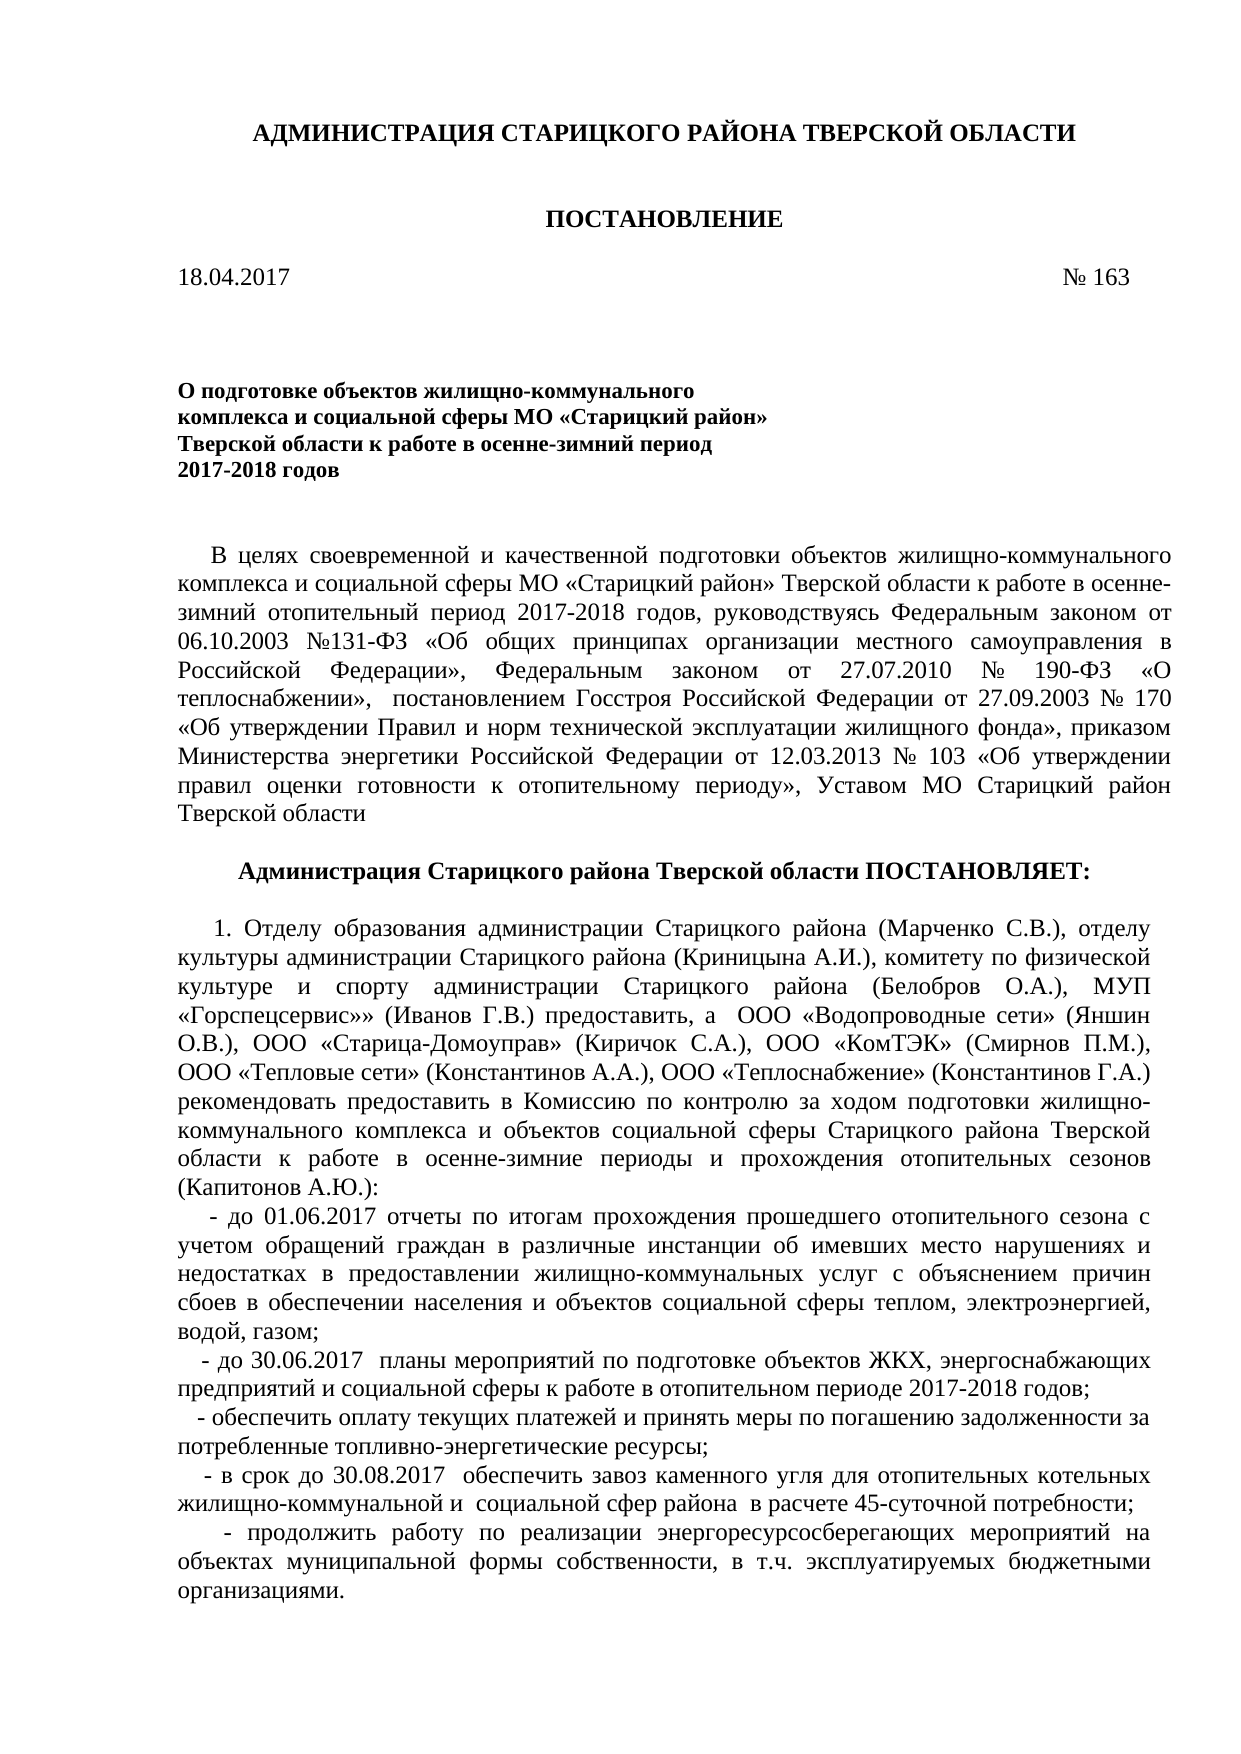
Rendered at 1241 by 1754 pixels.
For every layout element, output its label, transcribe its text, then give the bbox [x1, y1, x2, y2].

text - продолжить работу по реализации энергоресурсосберегающих мероприятий на объектах муниципальной формы собственности, в т.ч. эксплуатируемых бюджетными организациями. [177, 1517, 1152, 1603]
text - обеспечить оплату текущих платежей и принять меры по погашению задолженности за потребленные топливно-энергетические ресурсы; [177, 1402, 1152, 1460]
text - до 30.06.2017 планы мероприятий по подготовке объектов ЖКХ, энергоснабжающих предприятий и социальной сферы к работе в отопительном периоде 2017-2018 годов; [177, 1345, 1152, 1402]
text комплекса и социальной сферы МО «Старицкий район» [177, 403, 1152, 429]
text Администрация Старицкого района Тверской области ПОСТАНОВЛЯЕТ: [177, 856, 1152, 885]
text АДМИНИСТРАЦИЯ СТАРИЦКОГО РАЙОНА ТВЕРСКОЙ ОБЛАСТИ [177, 118, 1152, 147]
text Тверской области к работе в осенне-зимний период [177, 429, 1152, 456]
text ПОСТАНОВЛЕНИЕ [177, 204, 1152, 233]
text - до 01.06.2017 отчеты по итогам прохождения прошедшего отопительного сезона с учетом обращений граждан в различные инстанции об имевших место нарушениях и недостатках в предоставлении жилищно-коммунальных услуг с объяснением причин сбоев в обеспечении населения и объектов социальной сферы теплом, электроэнергией, водой, газом; [177, 1201, 1152, 1345]
text 2017-2018 годов [177, 456, 1152, 482]
text О подготовке объектов жилищно-коммунального [177, 377, 1152, 403]
text - в срок до 30.08.2017 обеспечить завоз каменного угля для отопительных котельных жилищно-коммунальной и социальной сфер района в расчете 45-суточной потребности; [177, 1460, 1152, 1517]
text В целях своевременной и качественной подготовки объектов жилищно-коммунального комплекса и социальной сферы МО «Старицкий район» Тверской области к работе в осенне-зимний отопительный период 2017-2018 годов, руководствуясь Федеральным законом от 06.10.2003 №131-ФЗ «Об общих принципах организации местного самоуправления в Российской Федерации», Федеральным законом от 27.07.2010 № 190-ФЗ «О теплоснабжении», постановлением Госстроя Российской Федерации от 27.09.2003 № 170 «Об утверждении Правил и норм технической эксплуатации жилищного фонда», приказом Министерства энергетики Российской Федерации от 12.03.2013 № 103 «Об утверждении правил оценки готовности к отопительному периоду», Уставом МО Старицкий район Тверской области [177, 540, 1172, 827]
text 18.04.2017 № 163 [177, 262, 1152, 291]
text 1. Отделу образования администрации Старицкого района (Марченко С.В.), отделу культуры администрации Старицкого района (Криницына А.И.), комитету по физической культуре и спорту администрации Старицкого района (Белобров О.А.), МУП «Горспецсервис»» (Иванов Г.В.) предоставить, а ООО «Водопроводные сети» (Яншин О.В.), ООО «Старица-Домоуправ» (Киричок С.А.), ООО «КомТЭК» (Смирнов П.М.), ООО «Тепловые сети» (Константинов А.А.), ООО «Теплоснабжение» (Константинов Г.А.) рекомендовать предоставить в Комиссию по контролю за ходом подготовки жилищно-коммунального комплекса и объектов социальной сферы Старицкого района Тверской области к работе в осенне-зимние периоды и прохождения отопительных сезонов (Капитонов А.Ю.): [177, 913, 1152, 1201]
